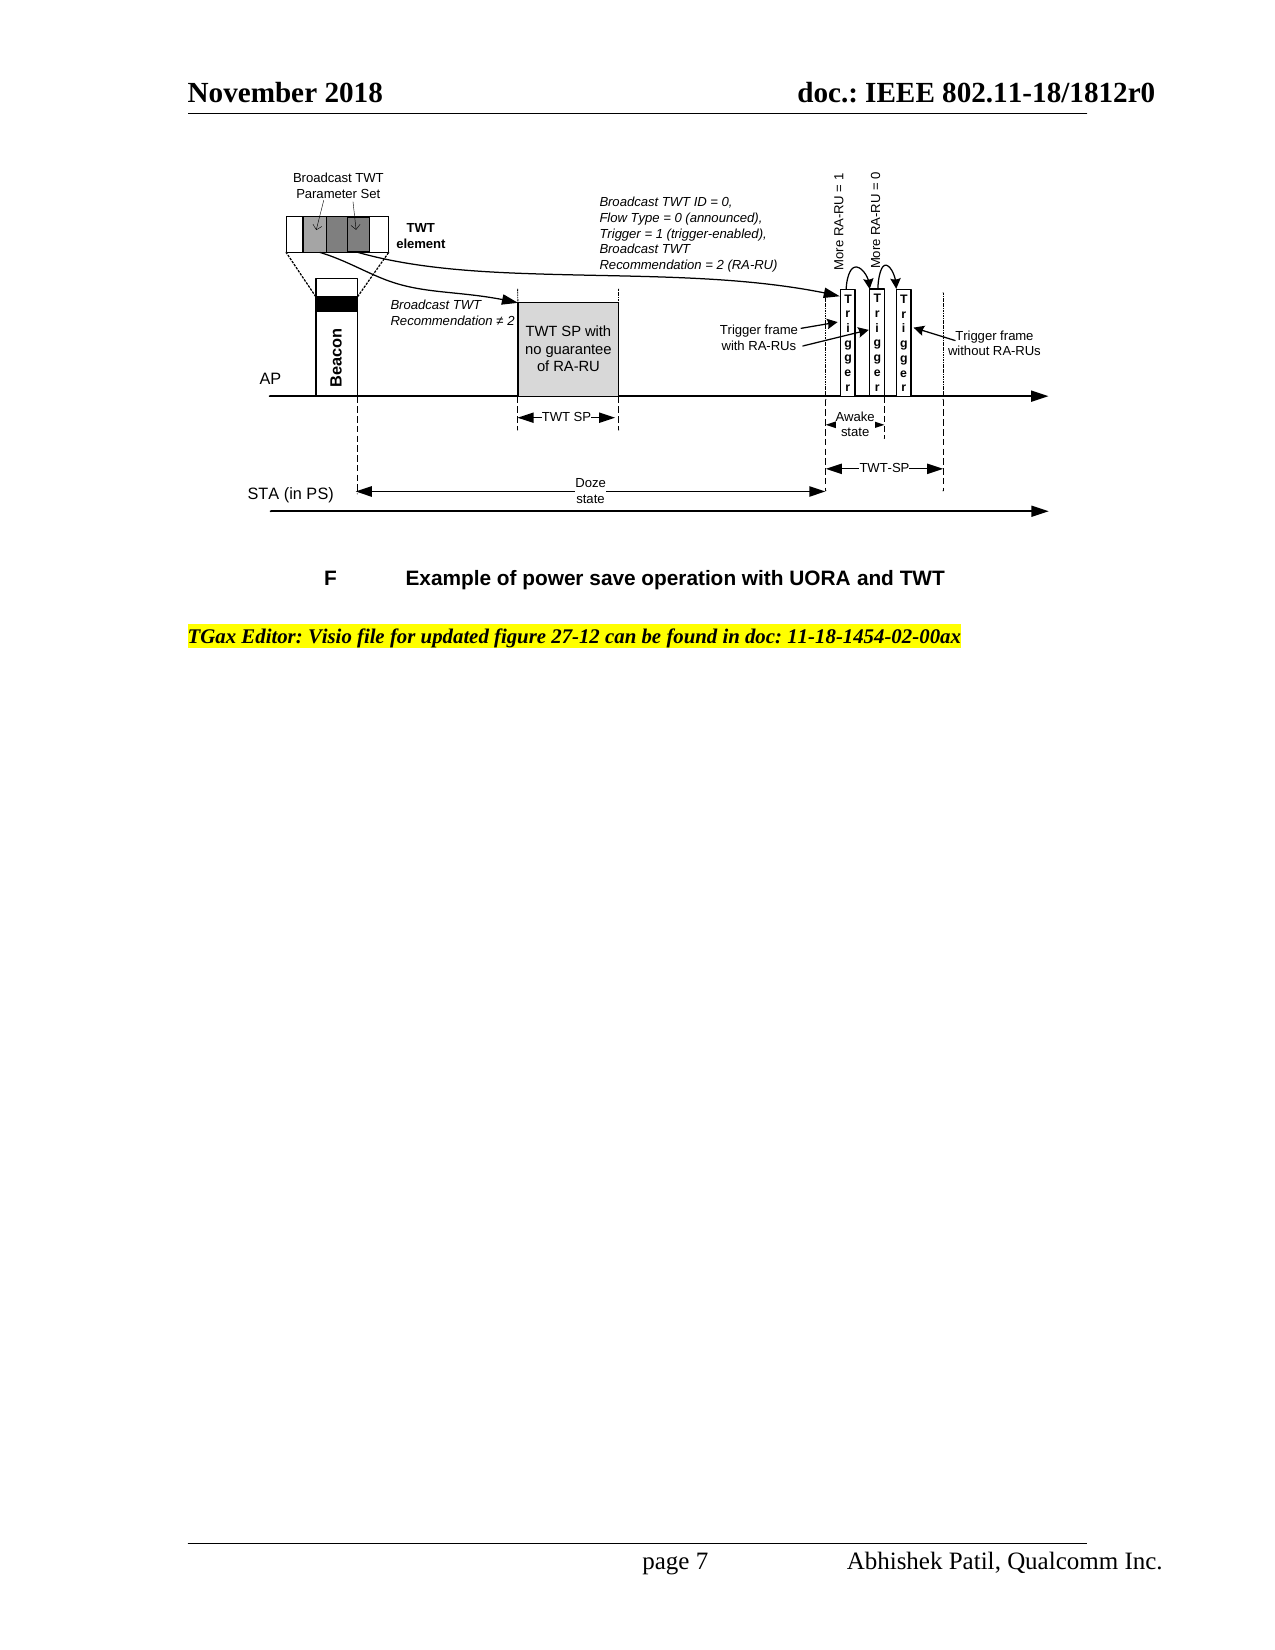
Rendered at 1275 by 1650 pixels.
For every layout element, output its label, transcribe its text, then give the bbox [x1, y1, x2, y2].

table_header [221, 150, 1054, 552]
text TGax Editor: Visio file for updated figure 27-12 can be found in doc: 11-18-1454-02-00ax [187, 623, 1087, 648]
table_cell Example of power save operation with UORA and TWT [221, 552, 1054, 598]
